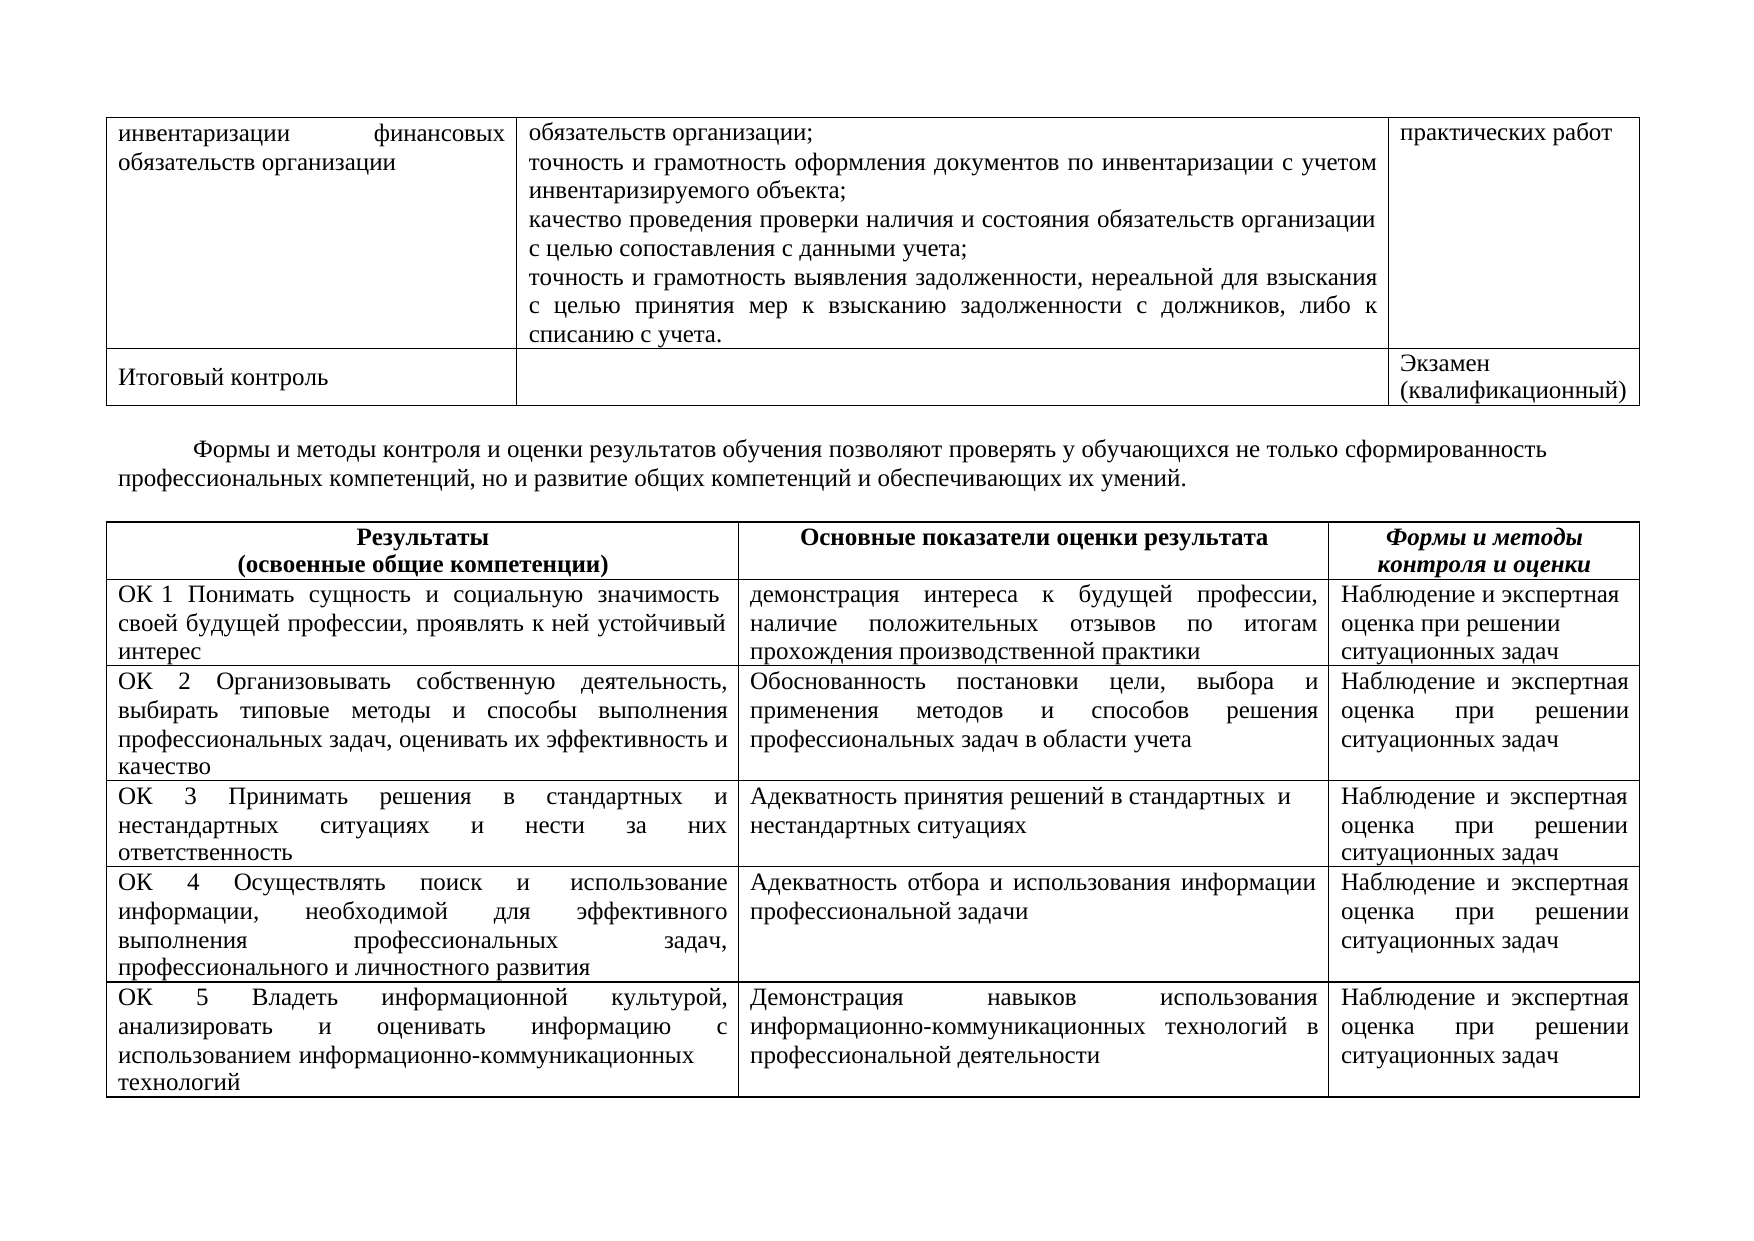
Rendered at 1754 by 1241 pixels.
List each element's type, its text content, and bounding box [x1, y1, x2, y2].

table_cell ОК 5 Владеть информационной культурой, анализировать и оценивать информацию с использованием информационно-коммуникационных технологий [107, 983, 738, 1096]
table_cell Итоговый контроль [107, 349, 516, 405]
table_cell Наблюдение и экспертная оценка при решении ситуационных задач [1329, 867, 1639, 981]
text Формы и методы контроля и оценки результатов обучения позволяют проверять у обучающихся не только сформированность профессиональных компетенций, но и развитие общих компетенций и обеспечивающих их умений. [118, 434, 1624, 492]
table_cell [517, 349, 1388, 405]
table_cell Адекватность принятия решений в стандартных и нестандартных ситуациях [739, 781, 1328, 866]
table_cell ОК 4 Осуществлять поиск и использование информации, необходимой для эффективного выполнения профессиональных задач, профессионального и личностного развития [107, 867, 738, 981]
table_header инвентаризации финансовых обязательств организации [107, 118, 516, 348]
table_cell Обоснованность постановки цели, выбора и применения методов и способов решения профессиональных задач в области учета [739, 666, 1328, 780]
table_cell демонстрация интереса к будущей профессии, наличие положительных отзывов по итогам прохождения производственной практики [739, 580, 1328, 665]
table_header обязательств организации; точность и грамотность оформления документов по инвентаризации с учетом инвентаризируемого объекта; качество проведения проверки наличия и состояния обязательств организации с целью сопоставления с данными учета; точность и грамотность выявления задолженности, нереальной для взыскания с целью принятия мер к взысканию задолженности с должников, либо к списанию с учета. [517, 118, 1388, 348]
table_cell Наблюдение и экспертная оценка при решении ситуационных задач [1329, 666, 1639, 780]
table_header Формы и методы контроля и оценки [1329, 523, 1639, 579]
table_header Основные показатели оценки результата [739, 523, 1328, 579]
table_cell Адекватность отбора и использования информации профессиональной задачи [739, 867, 1328, 981]
table_cell Наблюдение и экспертная оценка при решении ситуационных задач [1329, 983, 1639, 1096]
table_cell ОК 2 Организовывать собственную деятельность, выбирать типовые методы и способы выполнения профессиональных задач, оценивать их эффективность и качество [107, 666, 738, 780]
table_cell Демонстрация навыков использования информационно-коммуникационных технологий в профессиональной деятельности [739, 983, 1328, 1096]
table_cell Экзамен (квалификационный) [1389, 349, 1639, 405]
table_header Результаты (освоенные общие компетенции) [107, 523, 738, 579]
table_cell ОК 3 Принимать решения в стандартных и нестандартных ситуациях и нести за них ответственность [107, 781, 738, 866]
table_cell ОК 1 Понимать сущность и социальную значимость своей будущей профессии, проявлять к ней устойчивый интерес [107, 580, 738, 665]
table_cell Наблюдение и экспертная оценка при решении ситуационных задач [1329, 781, 1639, 866]
table_header практических работ [1389, 118, 1639, 348]
table_cell Наблюдение и экспертная оценка при решении ситуационных задач [1329, 580, 1639, 665]
